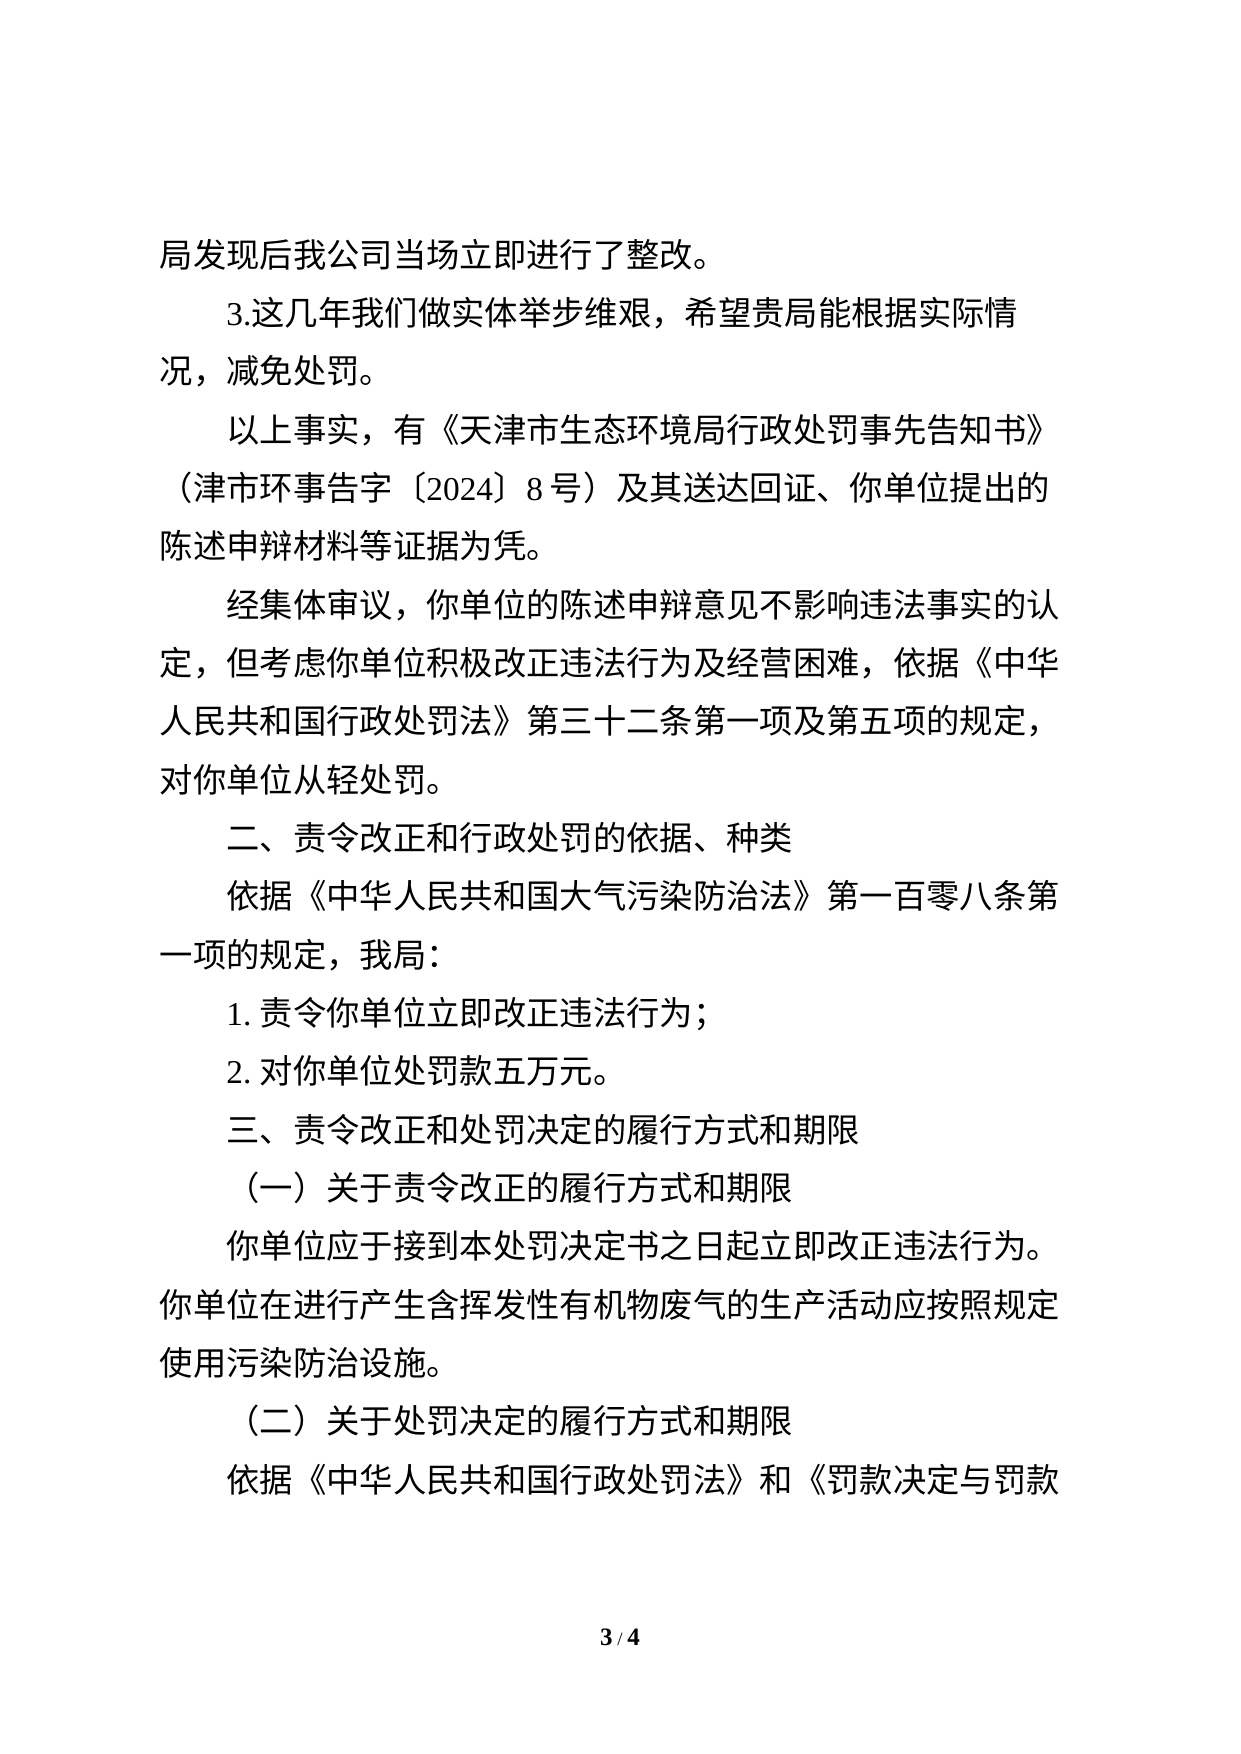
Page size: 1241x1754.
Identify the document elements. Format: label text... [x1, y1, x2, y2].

text 依据《中华人民共和国大气污染防治法》第一百零八条第一项的规定，我局： [159, 862, 1075, 979]
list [159, 221, 1075, 279]
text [159, 1446, 1075, 1504]
list 3.这几年我们做实体举步维艰，希望贵局能根据实际情况，减免处罚。 [159, 279, 1075, 396]
text 三、责令改正和处罚决定的履行方式和期限 [159, 1096, 1075, 1154]
text 2. 对你单位处罚款五万元。 [159, 1037, 1075, 1096]
text （二）关于处罚决定的履行方式和期限 [159, 1387, 1075, 1446]
text 你单位应于接到本处罚决定书之日起立即改正违法行为。你单位在进行产生含挥发性有机物废气的生产活动应按照规定使用污染防治设施。 [159, 1212, 1075, 1387]
text 1. 责令你单位立即改正违法行为； [159, 979, 1075, 1037]
text 二、责令改正和行政处罚的依据、种类 [159, 804, 1075, 862]
text 经集体审议，你单位的陈述申辩意见不影响违法事实的认定，但考虑你单位积极改正违法行为及经营困难，依据《中华人民共和国行政处罚法》第三十二条第一项及第五项的规定，对你单位从轻处罚。 [159, 571, 1075, 804]
text 以上事实，有《天津市生态环境局行政处罚事先告知书》（津市环事告字〔2024〕8号）及其送达回证、你单位提出的陈述申辩材料等证据为凭。 [159, 396, 1075, 571]
text （一）关于责令改正的履行方式和期限 [159, 1154, 1075, 1212]
